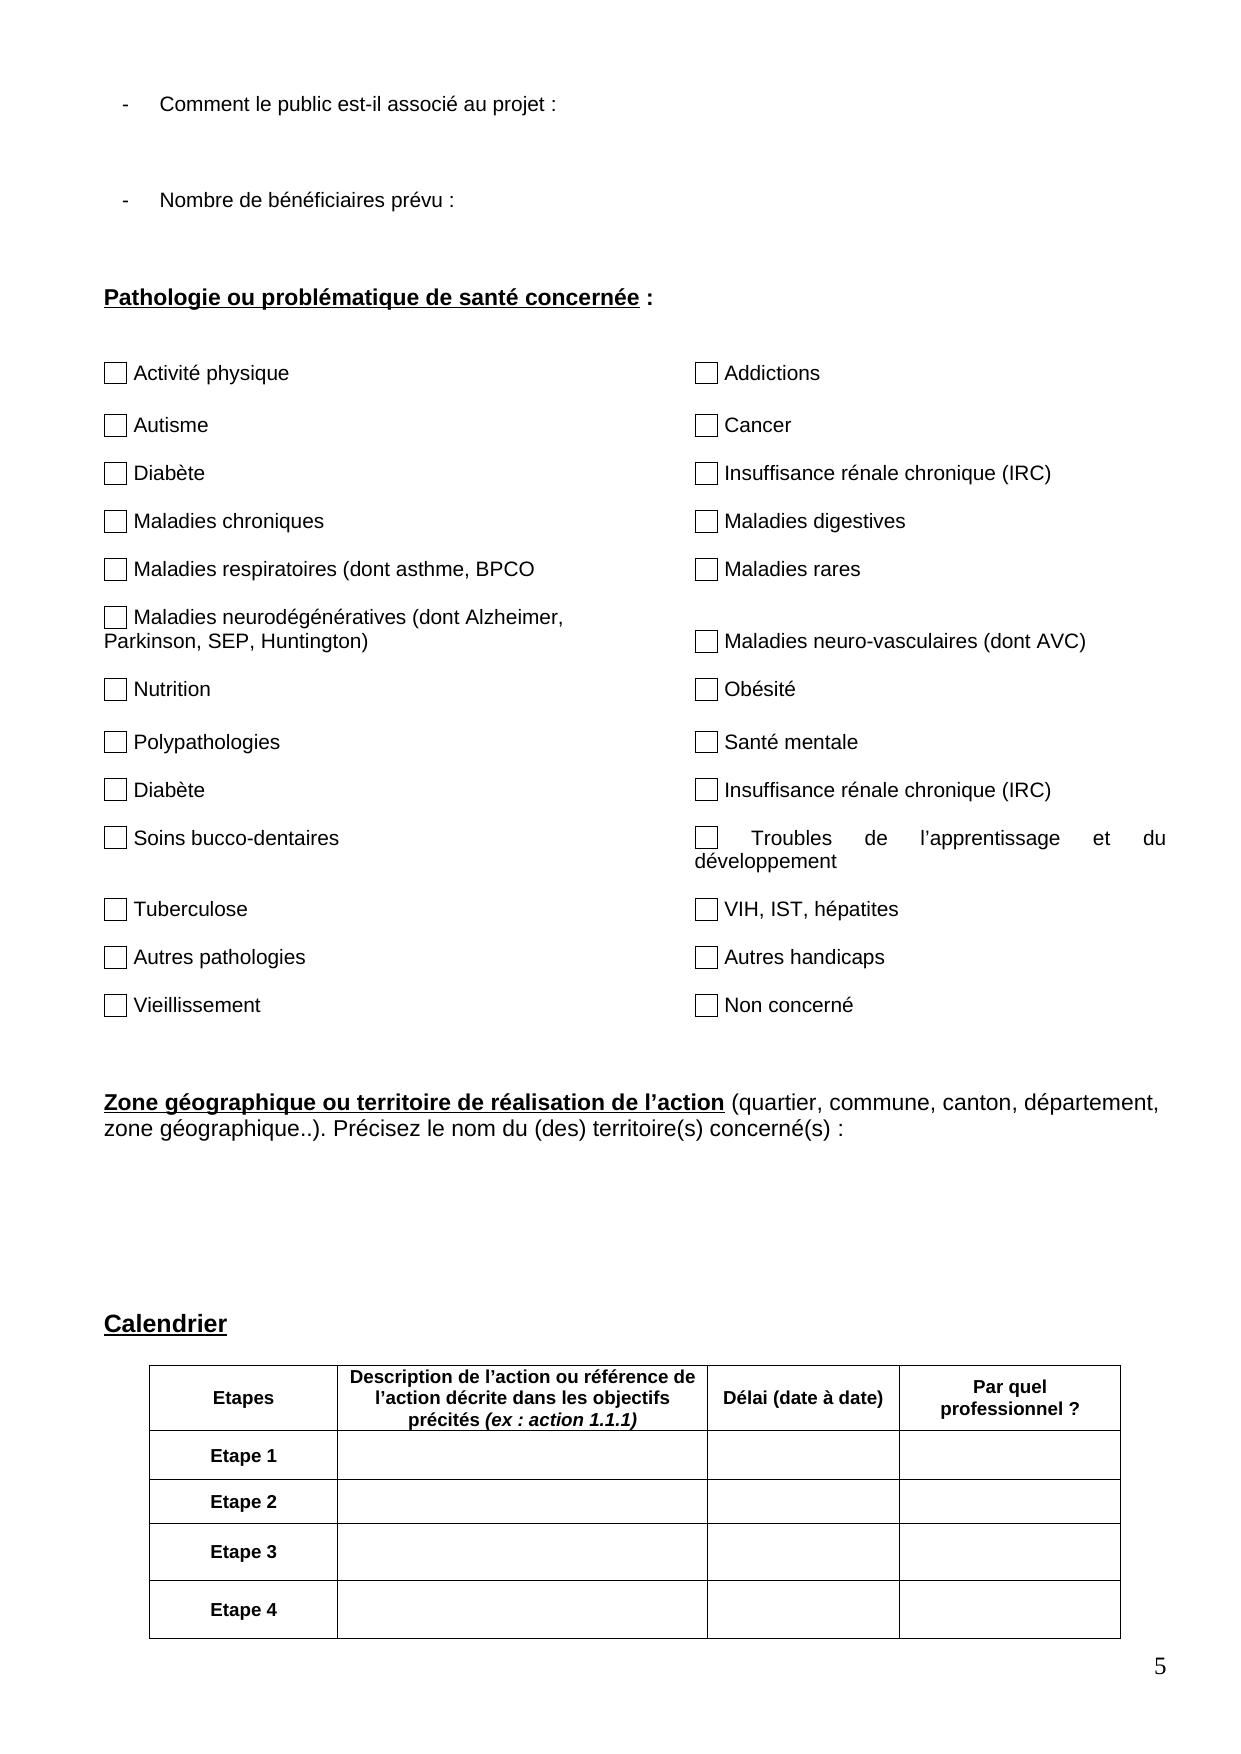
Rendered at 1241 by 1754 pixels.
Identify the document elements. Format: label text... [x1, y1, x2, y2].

text Autres pathologies Autres handicaps [103, 945, 1167, 969]
text Parkinson, SEP, Huntington) Maladies neuro-vasculaires (dont AVC) [103, 629, 1167, 653]
table_cell [708, 1581, 899, 1638]
table_header Délai (date à date) [708, 1366, 899, 1430]
text Activité physique Addictions [103, 361, 1167, 384]
table_cell [900, 1480, 1120, 1523]
text Pathologie ou problématique de santé concernée : [103, 284, 1167, 310]
table_cell [708, 1524, 899, 1580]
text Diabète Insuffisance rénale chronique (IRC) [103, 461, 1167, 485]
table_cell Etape 4 [150, 1581, 337, 1638]
table_cell [900, 1524, 1120, 1580]
table_cell Etape 2 [150, 1480, 337, 1523]
text Polypathologies Santé mentale [103, 729, 1167, 753]
table_cell [900, 1581, 1120, 1638]
list Comment le public est-il associé au projet : [122, 92, 1167, 116]
table_cell [900, 1431, 1120, 1479]
text Vieillissement Non concerné [103, 993, 1167, 1017]
text Zone géographique ou territoire de réalisation de l’action (quartier, commune, canton, département, zone géographique..). Précisez le nom du (des) territoire(s) concerné(s) : [103, 1089, 1167, 1142]
table_cell [708, 1431, 899, 1479]
text Diabète Insuffisance rénale chronique (IRC) [103, 777, 1167, 801]
table_cell [338, 1431, 707, 1479]
text Maladies respiratoires (dont asthme, BPCO Maladies rares [103, 557, 1167, 581]
text Autisme Cancer [103, 413, 1167, 437]
table_cell [338, 1480, 707, 1523]
table_header Etapes [150, 1366, 337, 1430]
text Soins bucco-dentaires Troubles de l’apprentissage et du développement [103, 825, 1167, 873]
table_cell [338, 1524, 707, 1580]
text Maladies chroniques Maladies digestives [103, 509, 1167, 533]
table_header Description de l’action ou référence de l’action décrite dans les objectifs précités (ex : action 1.1.1) [338, 1366, 707, 1430]
list Nombre de bénéficiaires prévu : [122, 188, 1167, 212]
text Nutrition Obésité [103, 677, 1167, 701]
table_cell [708, 1480, 899, 1523]
table_cell Etape 3 [150, 1524, 337, 1580]
text Tuberculose VIH, IST, hépatites [103, 897, 1167, 921]
table_cell Etape 1 [150, 1431, 337, 1479]
text Maladies neurodégénératives (dont Alzheimer, [103, 605, 1167, 629]
table_cell [338, 1581, 707, 1638]
text Calendrier [103, 1309, 1167, 1338]
table_header Par quel professionnel ? [900, 1366, 1120, 1430]
